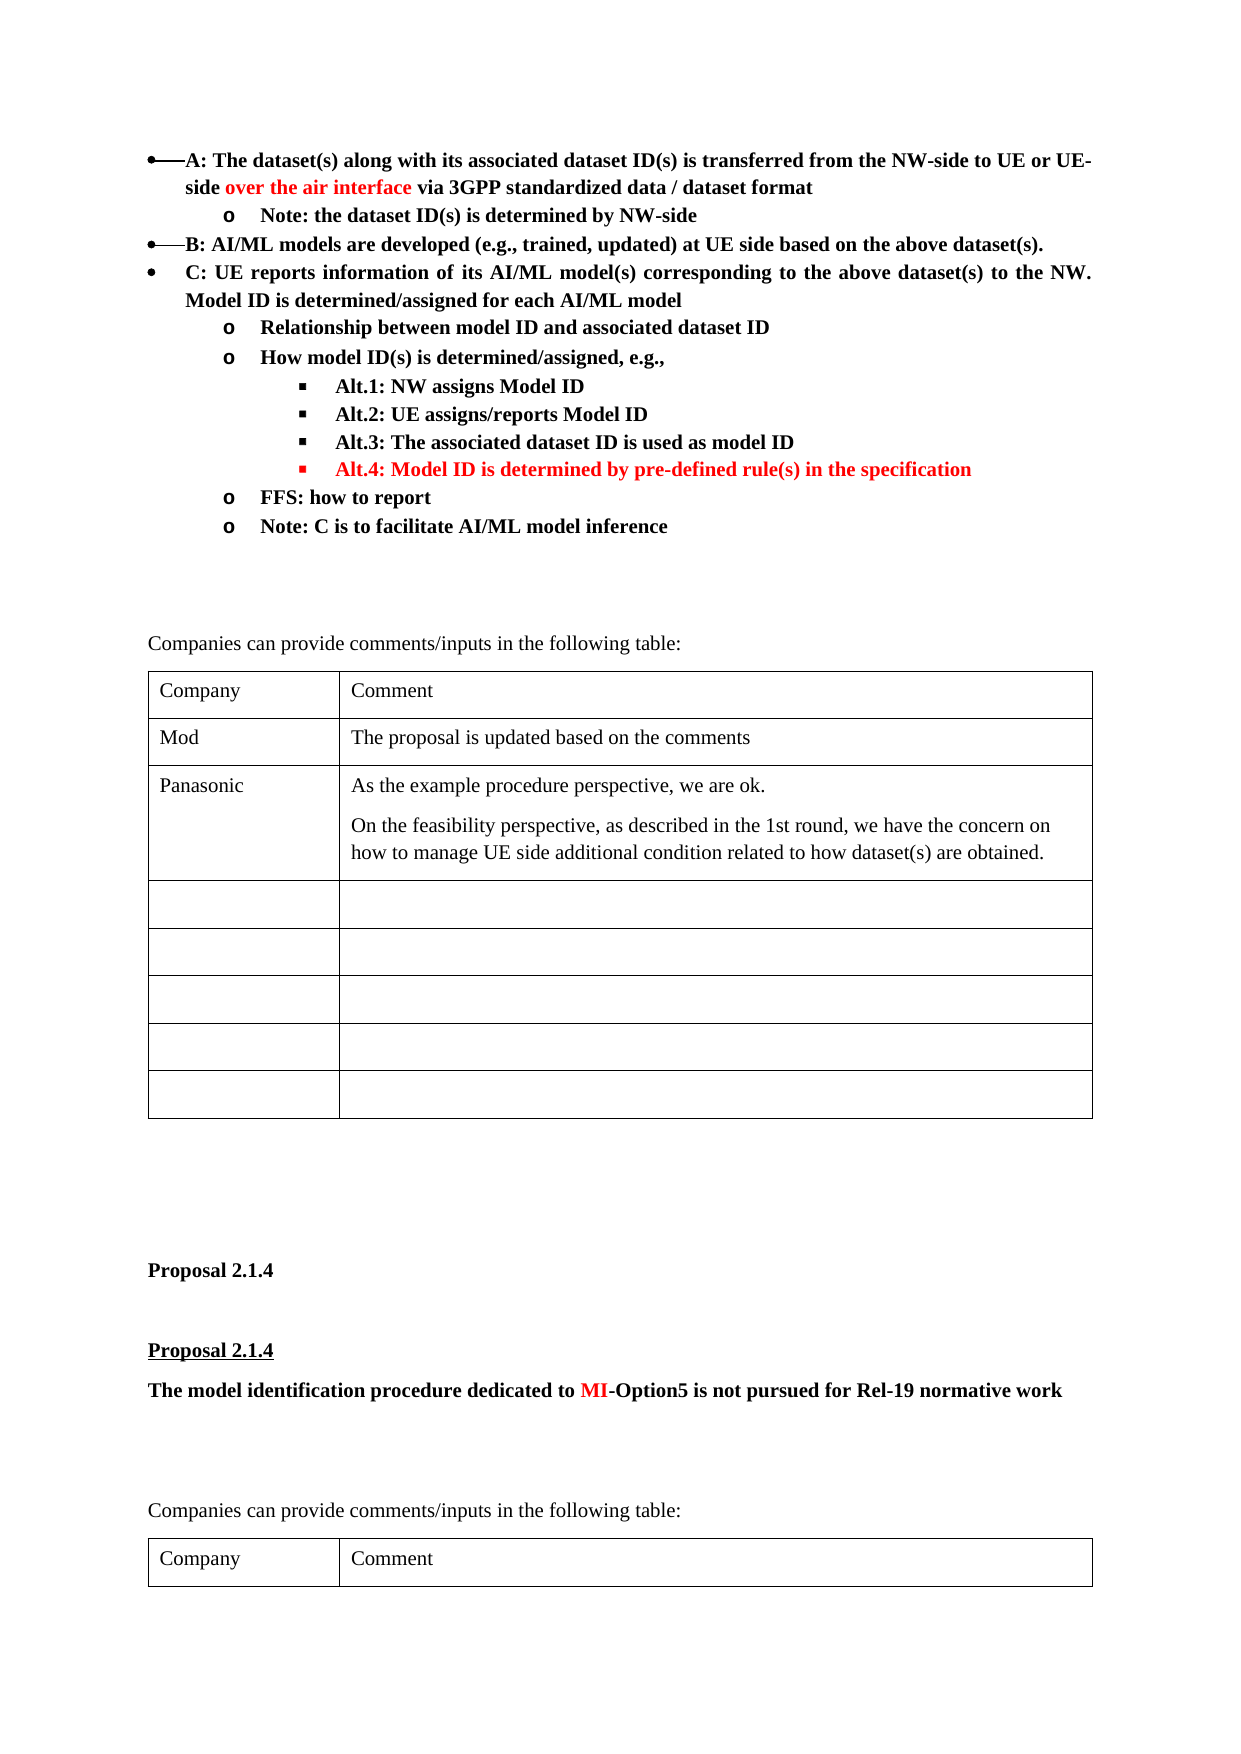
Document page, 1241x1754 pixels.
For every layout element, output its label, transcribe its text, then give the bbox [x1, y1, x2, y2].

table_cell Panasonic [149, 766, 339, 880]
list B: AI/ML models are developed (e.g., trained, updated) at UE side based on the above dataset(s). [148, 232, 1093, 256]
table_cell The proposal is updated based on the comments [340, 719, 1092, 765]
table_cell [340, 929, 1092, 975]
text Companies can provide comments/inputs in the following table: [148, 1498, 1093, 1522]
text Companies can provide comments/inputs in the following table: [148, 630, 1093, 654]
text Proposal 2.1.4 [148, 1338, 1093, 1362]
list C: UE reports information of its AI/ML model(s) corresponding to the above dataset(s) to the NW. Model ID is determined/assigned for each AI/ML model [148, 260, 1093, 312]
table_cell [149, 881, 339, 928]
table_cell [340, 976, 1092, 1023]
table_cell [340, 1071, 1092, 1117]
table_cell [340, 1024, 1092, 1070]
table_cell As the example procedure perspective, we are ok. On the feasibility perspective, as described in the 1st round, we have the concern on how to manage UE side additional condition related to how dataset(s) are obtained. [340, 766, 1092, 880]
list Alt.3: The associated dataset ID is used as model ID [298, 429, 1093, 454]
table_cell Mod [149, 719, 339, 765]
list A: The dataset(s) along with its associated dataset ID(s) is transferred from the NW-side to UE or UE-side over the air interface via 3GPP standardized data / dataset format [148, 148, 1093, 199]
table_cell [149, 1071, 339, 1117]
list Note: C is to facilitate AI/ML model inference [223, 514, 1093, 540]
table_cell [149, 976, 339, 1023]
table_header Comment [340, 1539, 1092, 1586]
list Note: the dataset ID(s) is determined by NW-side [223, 203, 1093, 228]
table_header Company [149, 672, 339, 718]
table_cell [340, 881, 1092, 928]
text The model identification procedure dedicated to MI-Option5 is not pursued for Rel-19 normative work [148, 1378, 1093, 1402]
table_header Company [149, 1539, 339, 1586]
subtitle Proposal 2.1.4 [148, 1257, 1093, 1282]
list How model ID(s) is determined/assigned, e.g., [223, 345, 1093, 371]
list FFS: how to report [223, 485, 1093, 511]
list Alt.1: NW assigns Model ID [298, 374, 1093, 398]
table_cell [149, 1024, 339, 1070]
table_cell [149, 929, 339, 975]
list Alt.2: UE assigns/reports Model ID [298, 402, 1093, 426]
list Relationship between model ID and associated dataset ID [223, 315, 1093, 341]
table_header Comment [340, 672, 1092, 718]
list Alt.4: Model ID is determined by pre-defined rule(s) in the specification [298, 457, 1093, 481]
